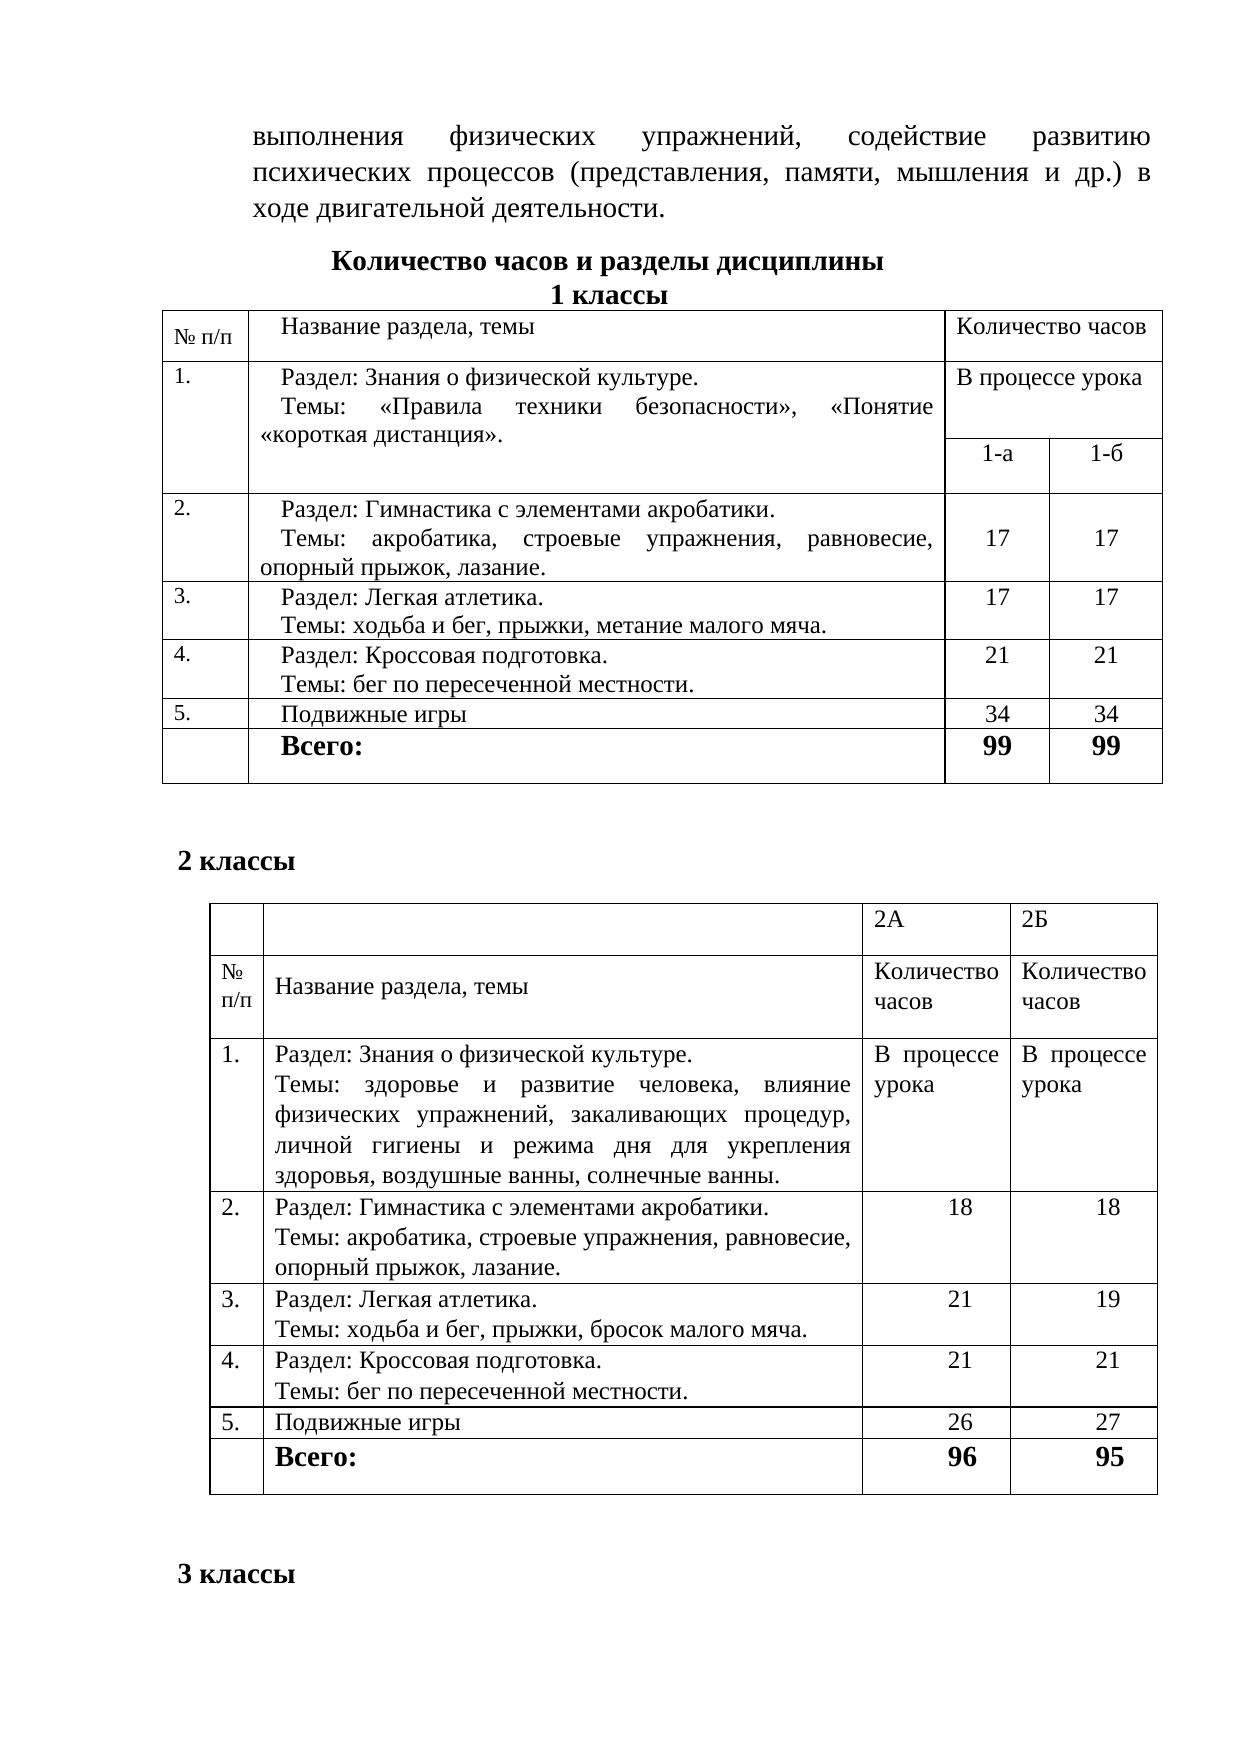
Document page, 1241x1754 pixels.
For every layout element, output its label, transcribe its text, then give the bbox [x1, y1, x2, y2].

table_cell Раздел: Легкая атлетика. Темы: ходьба и бег, прыжки, метание малого мяча. [249, 582, 944, 639]
table_cell 1. [163, 362, 248, 493]
table_cell Раздел: Кроссовая подготовка. Темы: бег по пересеченной местности. [264, 1346, 862, 1406]
table_cell 17 [1050, 582, 1162, 639]
table_cell Количество часов [863, 956, 1010, 1038]
table_cell 96 [863, 1439, 1010, 1494]
table_cell Всего: [264, 1439, 862, 1494]
table_cell Раздел: Знания о физической культуре. Темы: «Правила техники безопасности», «Понятие «короткая дистанция». [249, 362, 944, 493]
table_cell В процессе урока [946, 362, 1162, 437]
table_cell 3. [163, 582, 248, 639]
table_cell 2. [163, 494, 248, 581]
table_cell Раздел: Легкая атлетика. Темы: ходьба и бег, прыжки, бросок малого мяча. [264, 1284, 862, 1344]
table_header 2А [863, 904, 1010, 955]
table_cell Раздел: Гимнастика с элементами акробатики. Темы: акробатика, строевые упражнения, равновесие, опорный прыжок, лазание. [249, 494, 944, 581]
table_cell 4. [211, 1346, 263, 1406]
table_cell [211, 1439, 263, 1494]
table_cell 1. [211, 1039, 263, 1191]
table_cell 17 [946, 582, 1049, 639]
table_cell 18 [863, 1192, 1010, 1283]
table_cell В процессе урока [1011, 1039, 1157, 1191]
table_header [211, 904, 263, 955]
table_cell Раздел: Кроссовая подготовка. Темы: бег по пересеченной местности. [249, 640, 944, 698]
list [252, 118, 1152, 224]
table_cell 26 [863, 1408, 1010, 1438]
table_cell [163, 729, 248, 783]
table_cell 99 [946, 729, 1049, 783]
table_cell 3. [211, 1284, 263, 1344]
table_cell 5. [163, 699, 248, 727]
table_cell В процессе урока [863, 1039, 1010, 1191]
table_cell Всего: [249, 729, 944, 783]
table_header [264, 904, 862, 955]
table_header Количество часов [946, 311, 1162, 361]
table_cell № п/п [211, 956, 263, 1038]
table_header № п/п [163, 311, 248, 361]
table_cell 21 [1050, 640, 1162, 698]
table_cell 5. [211, 1408, 263, 1438]
table_cell 21 [946, 640, 1049, 698]
table_cell Подвижные игры [264, 1408, 862, 1438]
table_cell 21 [863, 1284, 1010, 1344]
table_cell 2. [211, 1192, 263, 1283]
table_cell 34 [1050, 699, 1162, 727]
table_cell 4. [163, 640, 248, 698]
table_cell 17 [1050, 494, 1162, 581]
table_cell Количество часов [1011, 956, 1157, 1038]
table_cell 1-а [946, 439, 1049, 493]
text 2 классы [177, 843, 1152, 877]
text Количество часов и разделы дисциплины [177, 243, 1152, 277]
table_cell Название раздела, темы [264, 956, 862, 1038]
table_cell 95 [1011, 1439, 1157, 1494]
table_cell 18 [1011, 1192, 1157, 1283]
table_cell Раздел: Гимнастика с элементами акробатики. Темы: акробатика, строевые упражнения, равновесие, опорный прыжок, лазание. [264, 1192, 862, 1283]
table_cell Раздел: Знания о физической культуре. Темы: здоровье и развитие человека, влияние физических упражнений, закаливающих процедур, личной гигиены и режима дня для укрепления здоровья, воздушные ванны, солнечные ванны. [264, 1039, 862, 1191]
table_cell 21 [863, 1346, 1010, 1406]
table_cell 27 [1011, 1408, 1157, 1438]
table_header 2Б [1011, 904, 1157, 955]
table_cell 19 [1011, 1284, 1157, 1344]
table_cell Подвижные игры [249, 699, 944, 727]
table_cell 1-б [1050, 439, 1162, 493]
text 1 классы [177, 277, 1152, 310]
table_cell 99 [1050, 729, 1162, 783]
table_cell 34 [946, 699, 1049, 727]
table_header Название раздела, темы [249, 311, 944, 361]
table_cell 17 [946, 494, 1049, 581]
text 3 классы [177, 1556, 1152, 1590]
table_cell 21 [1011, 1346, 1157, 1406]
